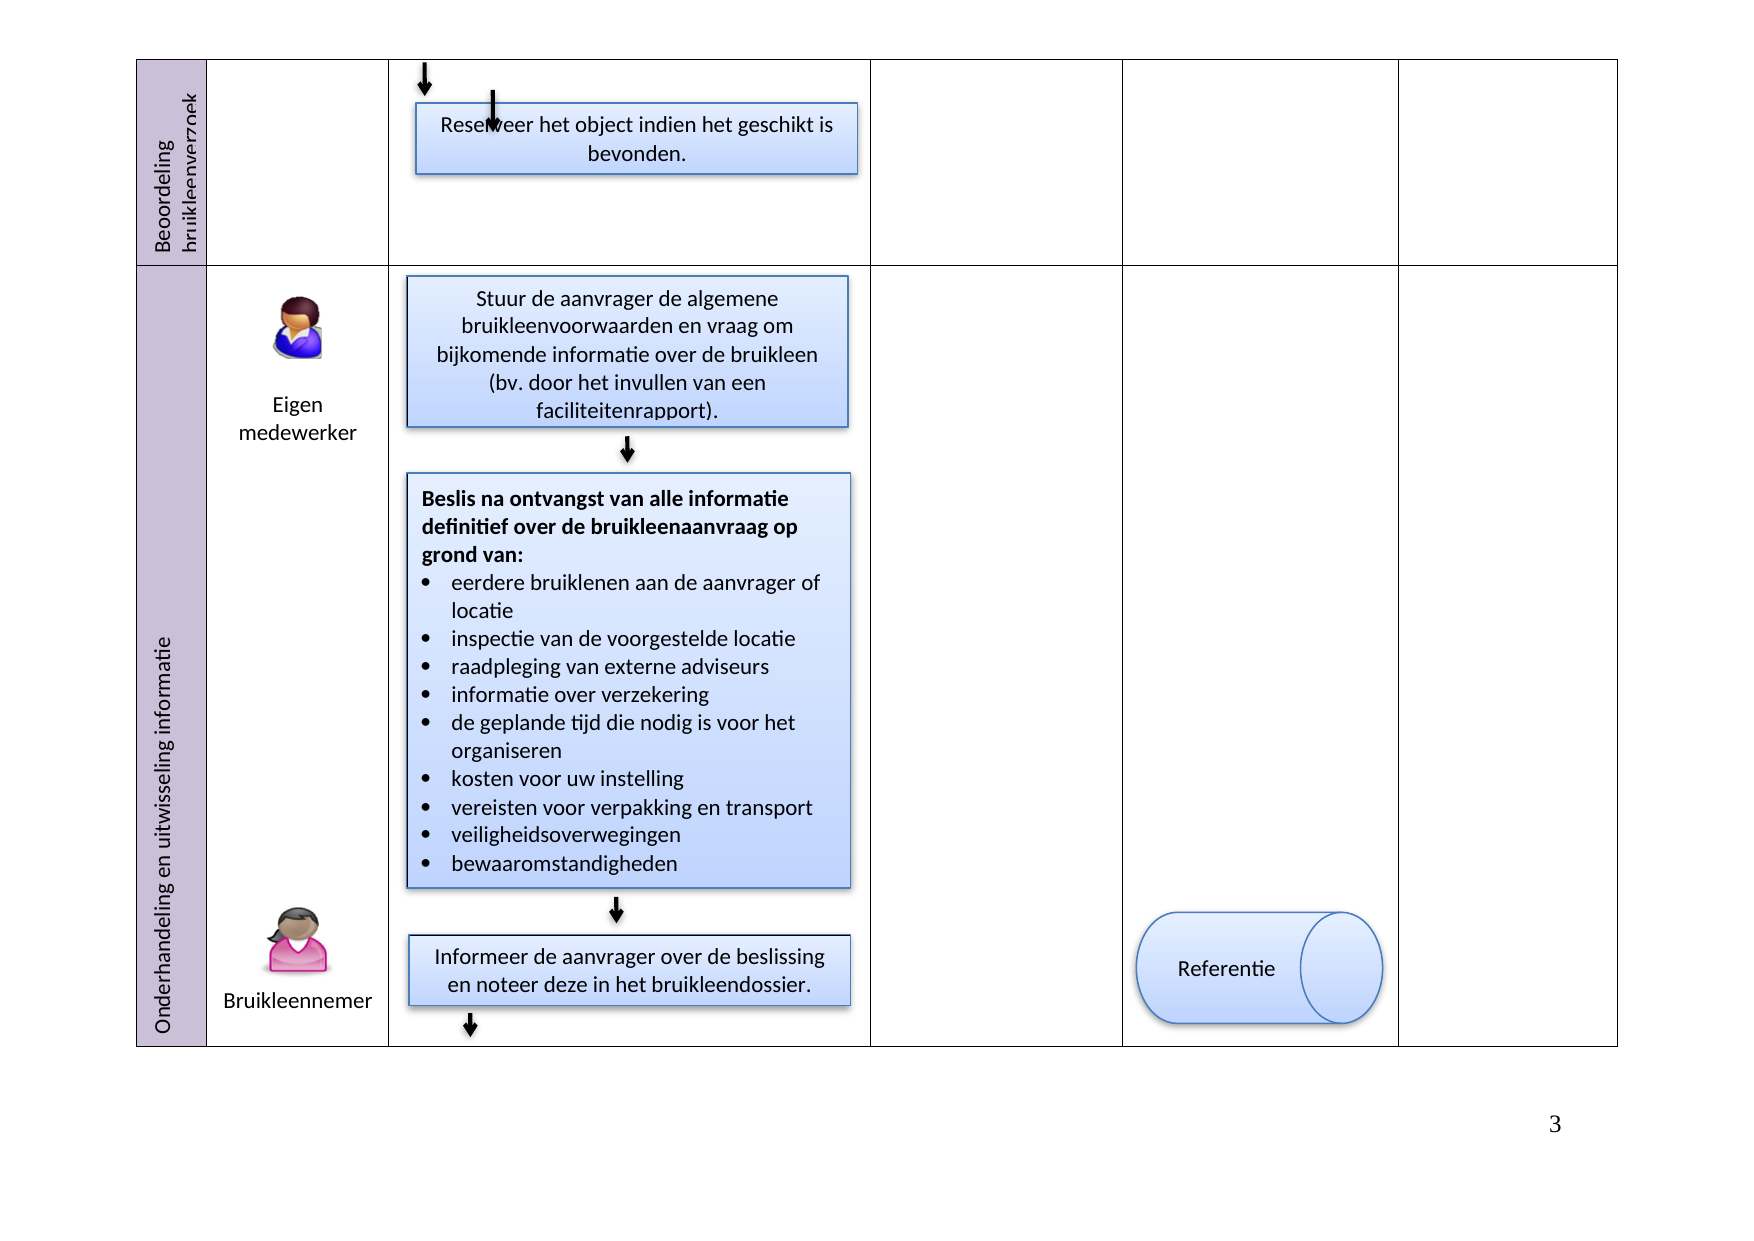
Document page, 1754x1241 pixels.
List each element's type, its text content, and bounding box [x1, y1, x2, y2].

table_cell Eigen medewerker Bruikleennemer [207, 266, 388, 1046]
table_cell [1123, 60, 1398, 265]
table_cell [1399, 266, 1617, 1046]
picture [265, 294, 330, 363]
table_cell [137, 60, 206, 265]
table_cell [1399, 60, 1617, 265]
table_cell [1123, 266, 1398, 1046]
picture [248, 894, 348, 987]
table_cell [389, 266, 870, 1046]
table_cell [207, 60, 388, 265]
table_cell [389, 60, 870, 265]
table_cell Onderhandeling en uitwisseling informatie [137, 266, 206, 1046]
table_cell [871, 266, 1122, 1046]
table_cell [871, 60, 1122, 265]
